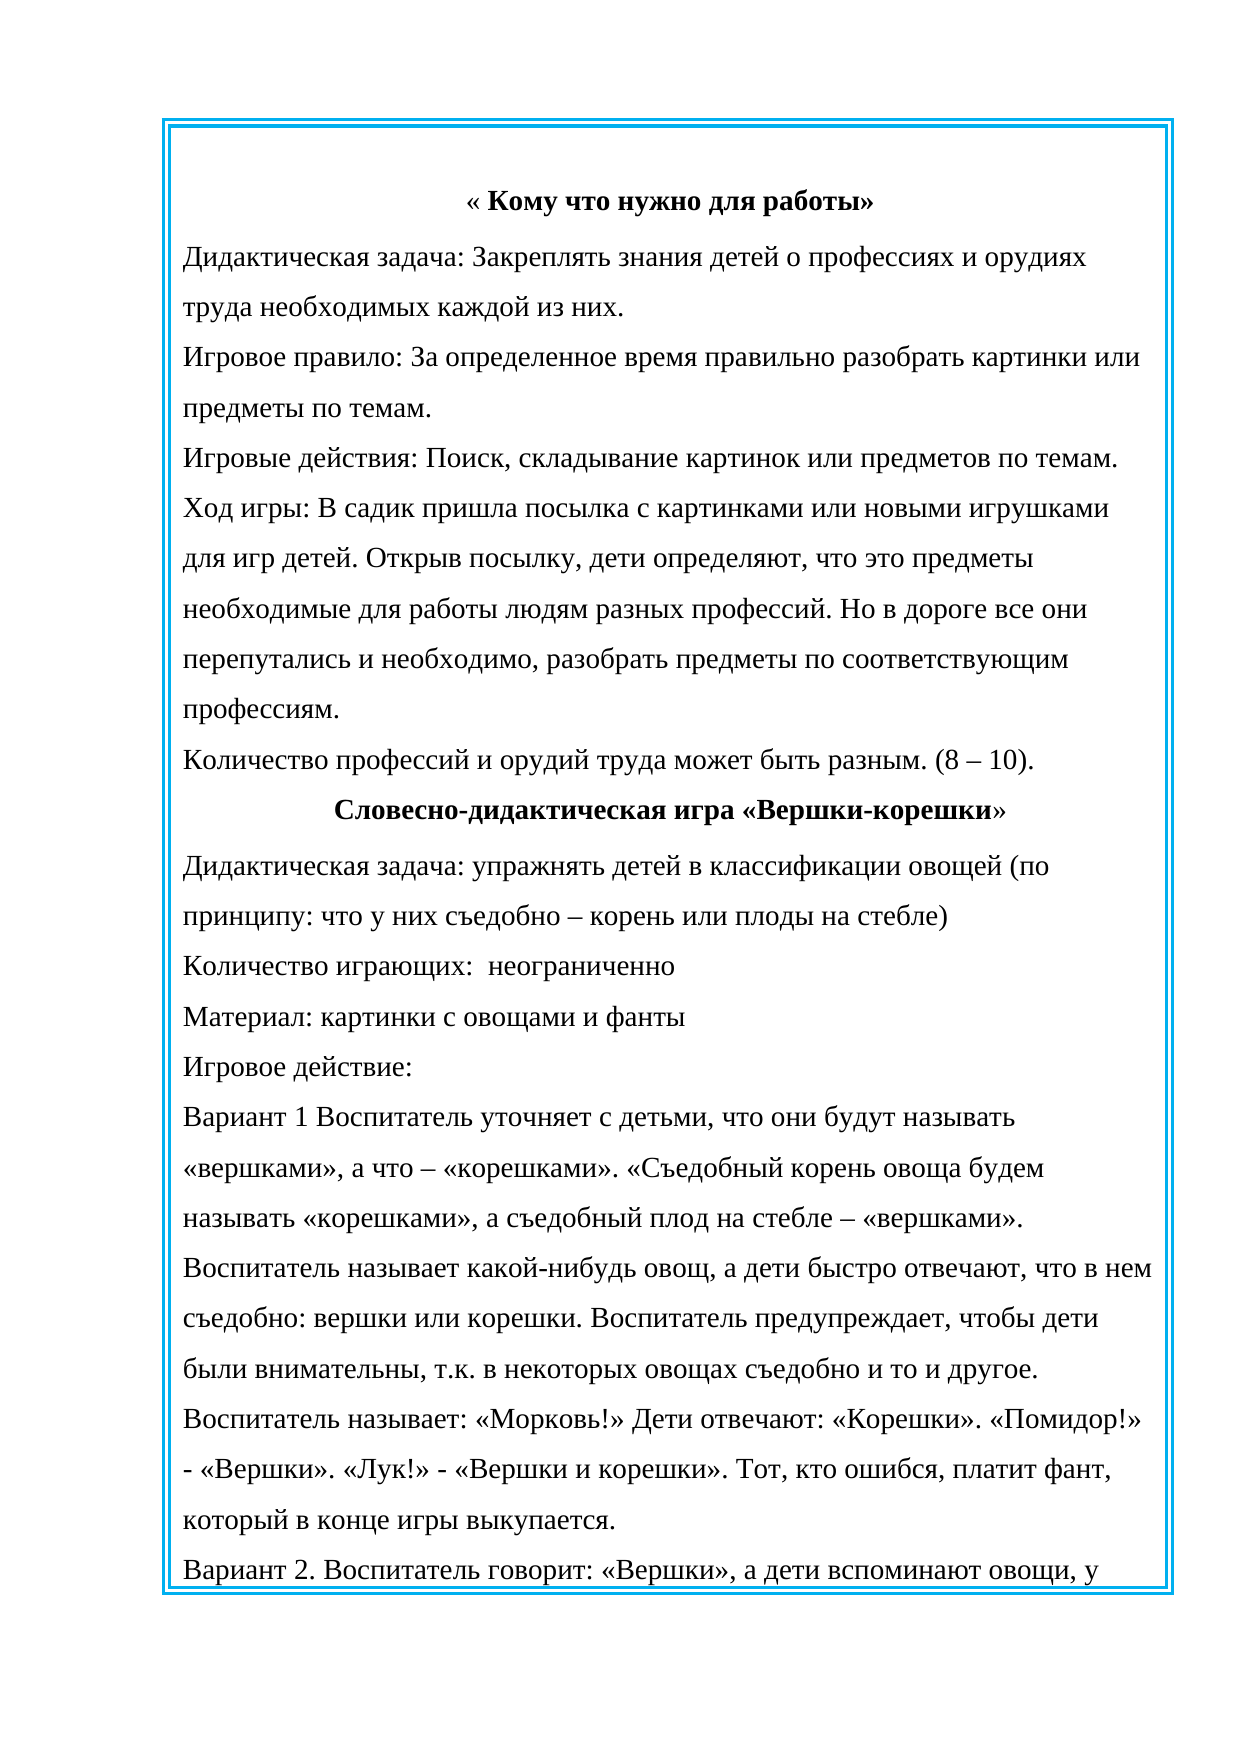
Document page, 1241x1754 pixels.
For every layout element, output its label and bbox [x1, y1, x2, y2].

table_cell [166, 121, 1169, 1586]
